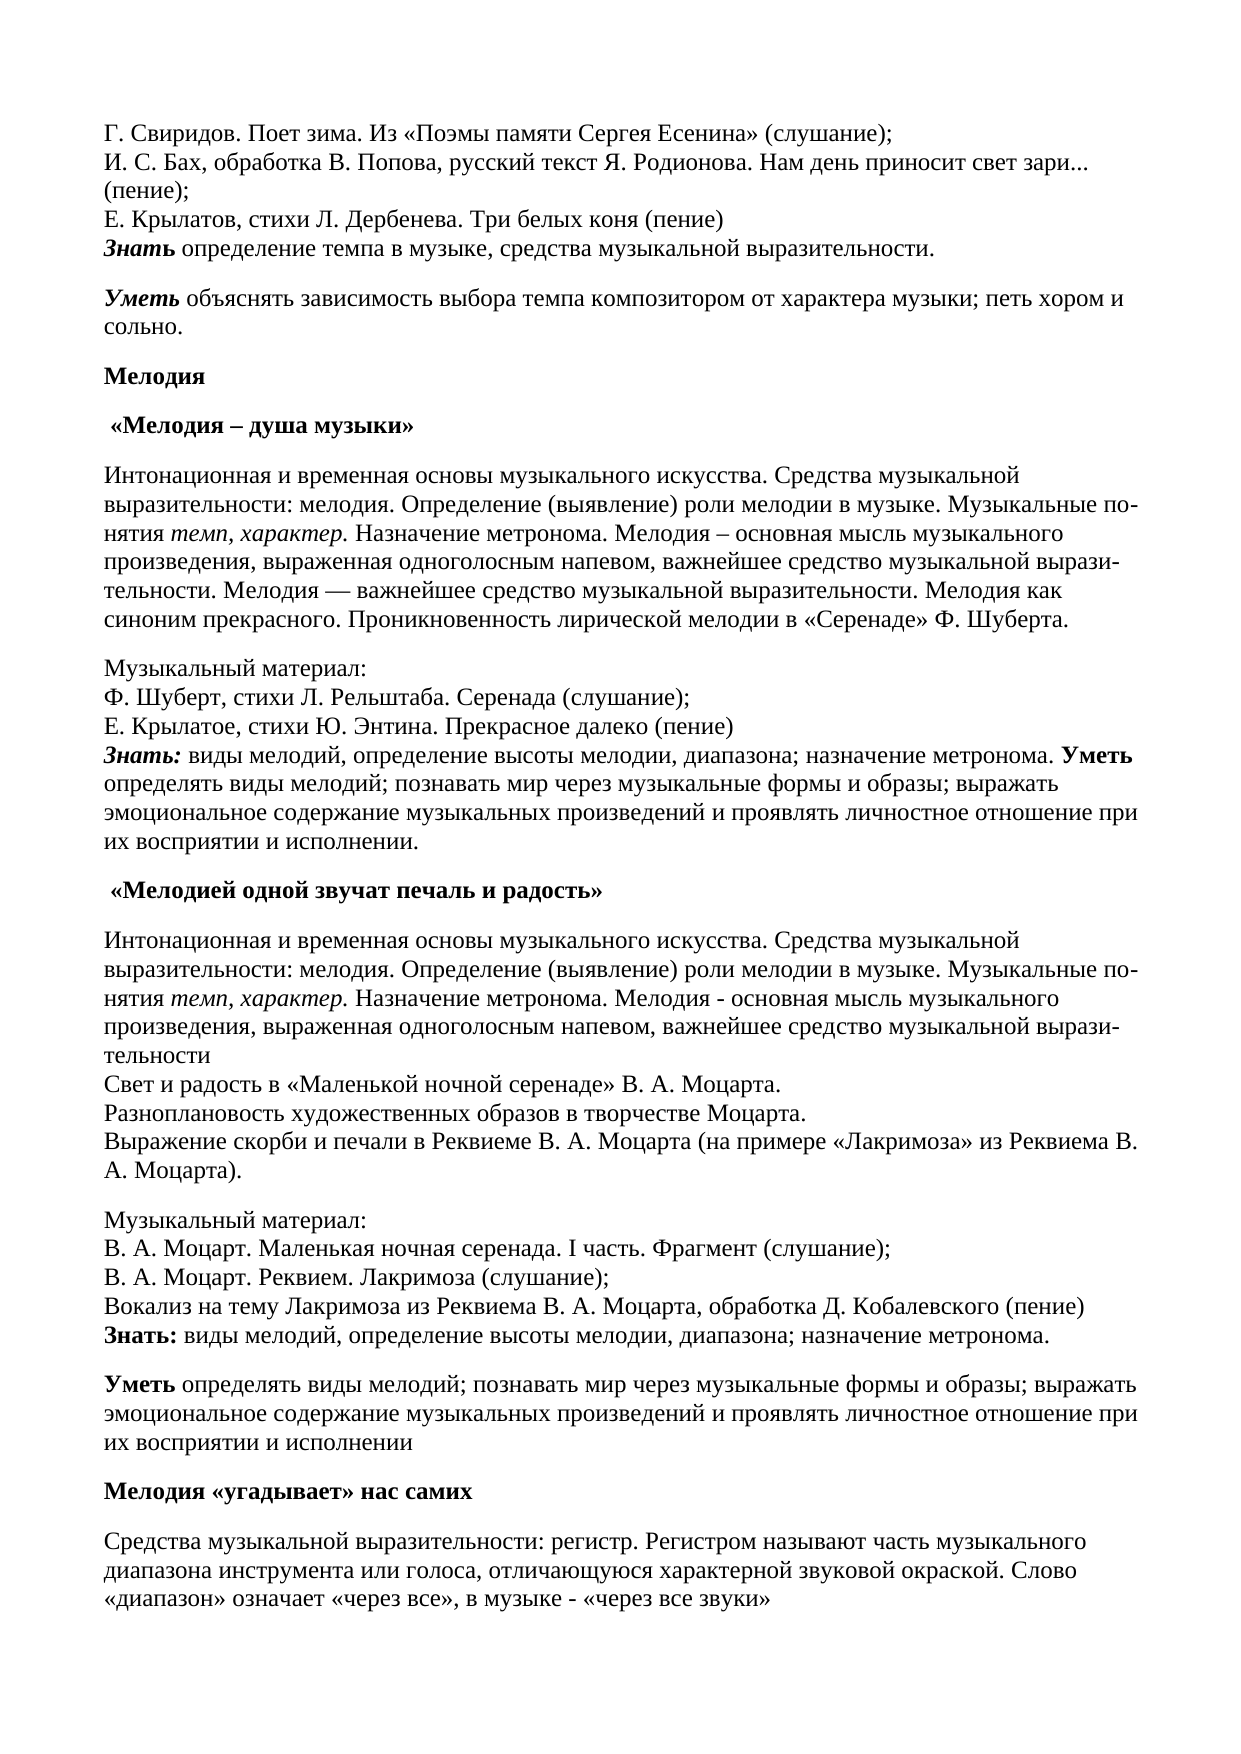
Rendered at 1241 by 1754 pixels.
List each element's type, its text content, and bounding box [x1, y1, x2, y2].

text Интонационная и временная основы музыкального искусства. Средства музыкальной выразительности: мелодия. Определение (выявление) роли мелодии в музыке. Музыкальные понятия темп, характер. Назначение метронома. Мелодия - основная мысль музыкального произведения, выраженная одноголосным напевом, важнейшее средство музыкальной выразительности [103, 925, 1152, 1069]
text Е. Крылатое, стихи Ю. Энтина. Прекрасное далеко (пение) [103, 711, 1152, 740]
text Мелодия «угадывает» нас самих [103, 1476, 1152, 1505]
text «Мелодией одной звучат печаль и радость» [103, 876, 1152, 904]
text Уметь определять виды мелодий; познавать мир через музыкальные формы и образы; выражать эмоциональное содержание музыкальных произведений и проявлять личностное отношение при их восприятии и исполнении [103, 1369, 1152, 1456]
text Выражение скорби и печали в Реквиеме В. А. Моцарта (на примере «Лакримоза» из Реквиема В. А. Моцарта). [103, 1126, 1152, 1184]
text Мелодия [103, 361, 1152, 390]
text Знать: виды мелодий, определение высоты мелодии, диапазона; назначение метронома. [103, 1320, 1152, 1348]
text Уметь объяснять зависимость выбора темпа композитором от характера музыки; петь хором и сольно. [103, 283, 1152, 340]
text Свет и радость в «Маленькой ночной серенаде» В. А. Моцарта. [103, 1069, 1152, 1098]
text Средства музыкальной выразительности: регистр. Регистром называют часть музыкального диапазона инструмента или голоса, отличающуюся характерной звуковой окраской. Слово «диапазон» означает «через все», в музыке - «через все звуки» [103, 1526, 1152, 1612]
text «Мелодия – душа музыки» [103, 411, 1152, 439]
text Интонационная и временная основы музыкального искусства. Средства музыкальной выразительности: мелодия. Определение (выявление) роли мелодии в музыке. Музыкальные понятия темп, характер. Назначение метронома. Мелодия – основная мысль музыкального произведения, выраженная одноголосным напевом, важнейшее средство музыкальной выразительности. Мелодия — важнейшее средство музыкальной выразительности. Мелодия как синоним прекрасного. Проникновенность лирической мелодии в «Серенаде» Ф. Шуберта. [103, 460, 1152, 633]
text В. А. Моцарт. Реквием. Лакримоза (слушание); [103, 1262, 1152, 1291]
text Музыкальный материал: [103, 653, 1152, 682]
text Е. Крылатов, стихи Л. Дербенева. Три белых коня (пение) [103, 204, 1152, 233]
text В. А. Моцарт. Маленькая ночная серенада. I часть. Фрагмент (слушание); [103, 1233, 1152, 1262]
text Музыкальный материал: [103, 1205, 1152, 1233]
text Вокализ на тему Лакримоза из Реквиема В. А. Моцарта, обработка Д. Кобалевского (пение) [103, 1291, 1152, 1320]
text И. С. Бах, обработка В. Попова, русский текст Я. Родионова. Нам день приносит свет зари... (пение); [103, 147, 1152, 204]
text Разноплановость художественных образов в творчестве Моцарта. [103, 1098, 1152, 1126]
text Знать определение темпа в музыке, средства музыкальной выразительности. [103, 233, 1152, 262]
text Ф. Шуберт, стихи Л. Рельштаба. Серенада (слушание); [103, 682, 1152, 711]
text Знать: виды мелодий, определение высоты мелодии, диапазона; назначение метронома. Уметь определять виды мелодий; познавать мир через музыкальные формы и образы; выражать эмоциональное содержание музыкальных произведений и проявлять личностное отношение при их восприятии и исполнении. [103, 740, 1152, 855]
text Г. Свиридов. Поет зима. Из «Поэмы памяти Сергея Есенина» (слушание); [103, 118, 1152, 147]
